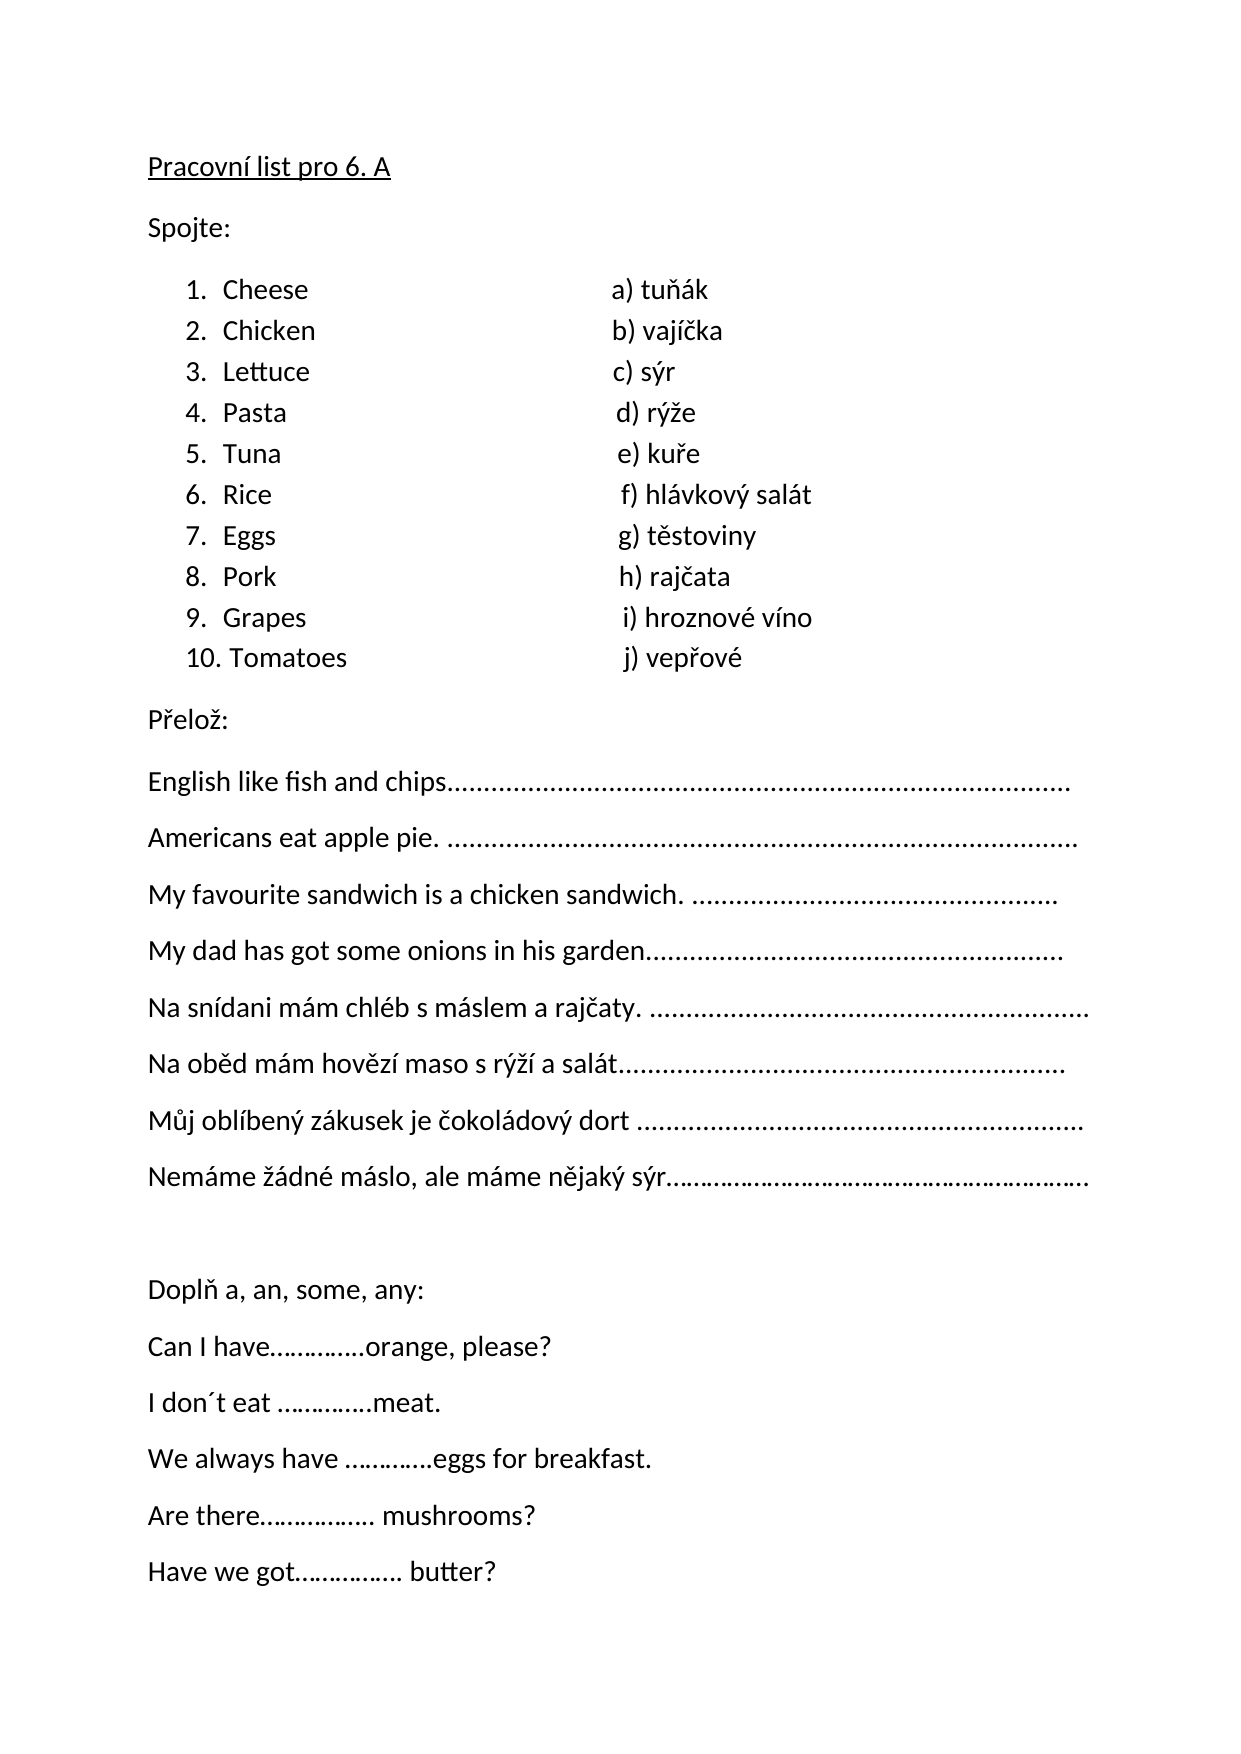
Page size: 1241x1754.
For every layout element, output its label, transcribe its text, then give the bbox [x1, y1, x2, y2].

text Are there…………….. mushrooms? [148, 1497, 1093, 1533]
text Can I have…………..orange, please? [148, 1328, 1093, 1363]
list Chicken b) vajíčka [185, 312, 1093, 348]
list Eggs g) těstoviny [185, 517, 1093, 552]
text Na oběd mám hovězí maso s rýží a salát............................................................. [148, 1045, 1093, 1081]
text My favourite sandwich is a chicken sandwich. .................................................. [148, 876, 1093, 912]
text My dad has got some onions in his garden......................................................... [148, 932, 1093, 968]
text Spojte: [148, 209, 1093, 245]
list Lettuce c) sýr [185, 353, 1093, 389]
text English like fish and chips..................................................................................... [148, 763, 1093, 799]
text Doplň a, an, some, any: [148, 1271, 1093, 1307]
list Pork h) rajčata [185, 558, 1093, 593]
text Have we got……………. butter? [148, 1553, 1093, 1589]
text Nemáme žádné máslo, ale máme nějaký sýr……………………………………………………… [148, 1158, 1093, 1194]
text Přelož: [148, 701, 1093, 737]
list Tomatoes j) vepřové [185, 639, 1093, 675]
list Pasta d) rýže [185, 394, 1093, 429]
text I don´t eat …………..meat. [148, 1384, 1093, 1420]
list Cheese a) tuňák [185, 271, 1093, 307]
list Grapes i) hroznové víno [185, 599, 1093, 634]
text Pracovní list pro 6. A [148, 148, 1093, 183]
text Můj oblíbený zákusek je čokoládový dort ............................................................. [148, 1102, 1093, 1137]
list Rice f) hlávkový salát [185, 476, 1093, 511]
text Americans eat apple pie. ...................................................................................... [148, 819, 1093, 855]
text We always have ………….eggs for breakfast. [148, 1441, 1093, 1476]
text Na snídani mám chléb s máslem a rajčaty. ............................................................ [148, 989, 1093, 1024]
list Tuna e) kuře [185, 435, 1093, 471]
